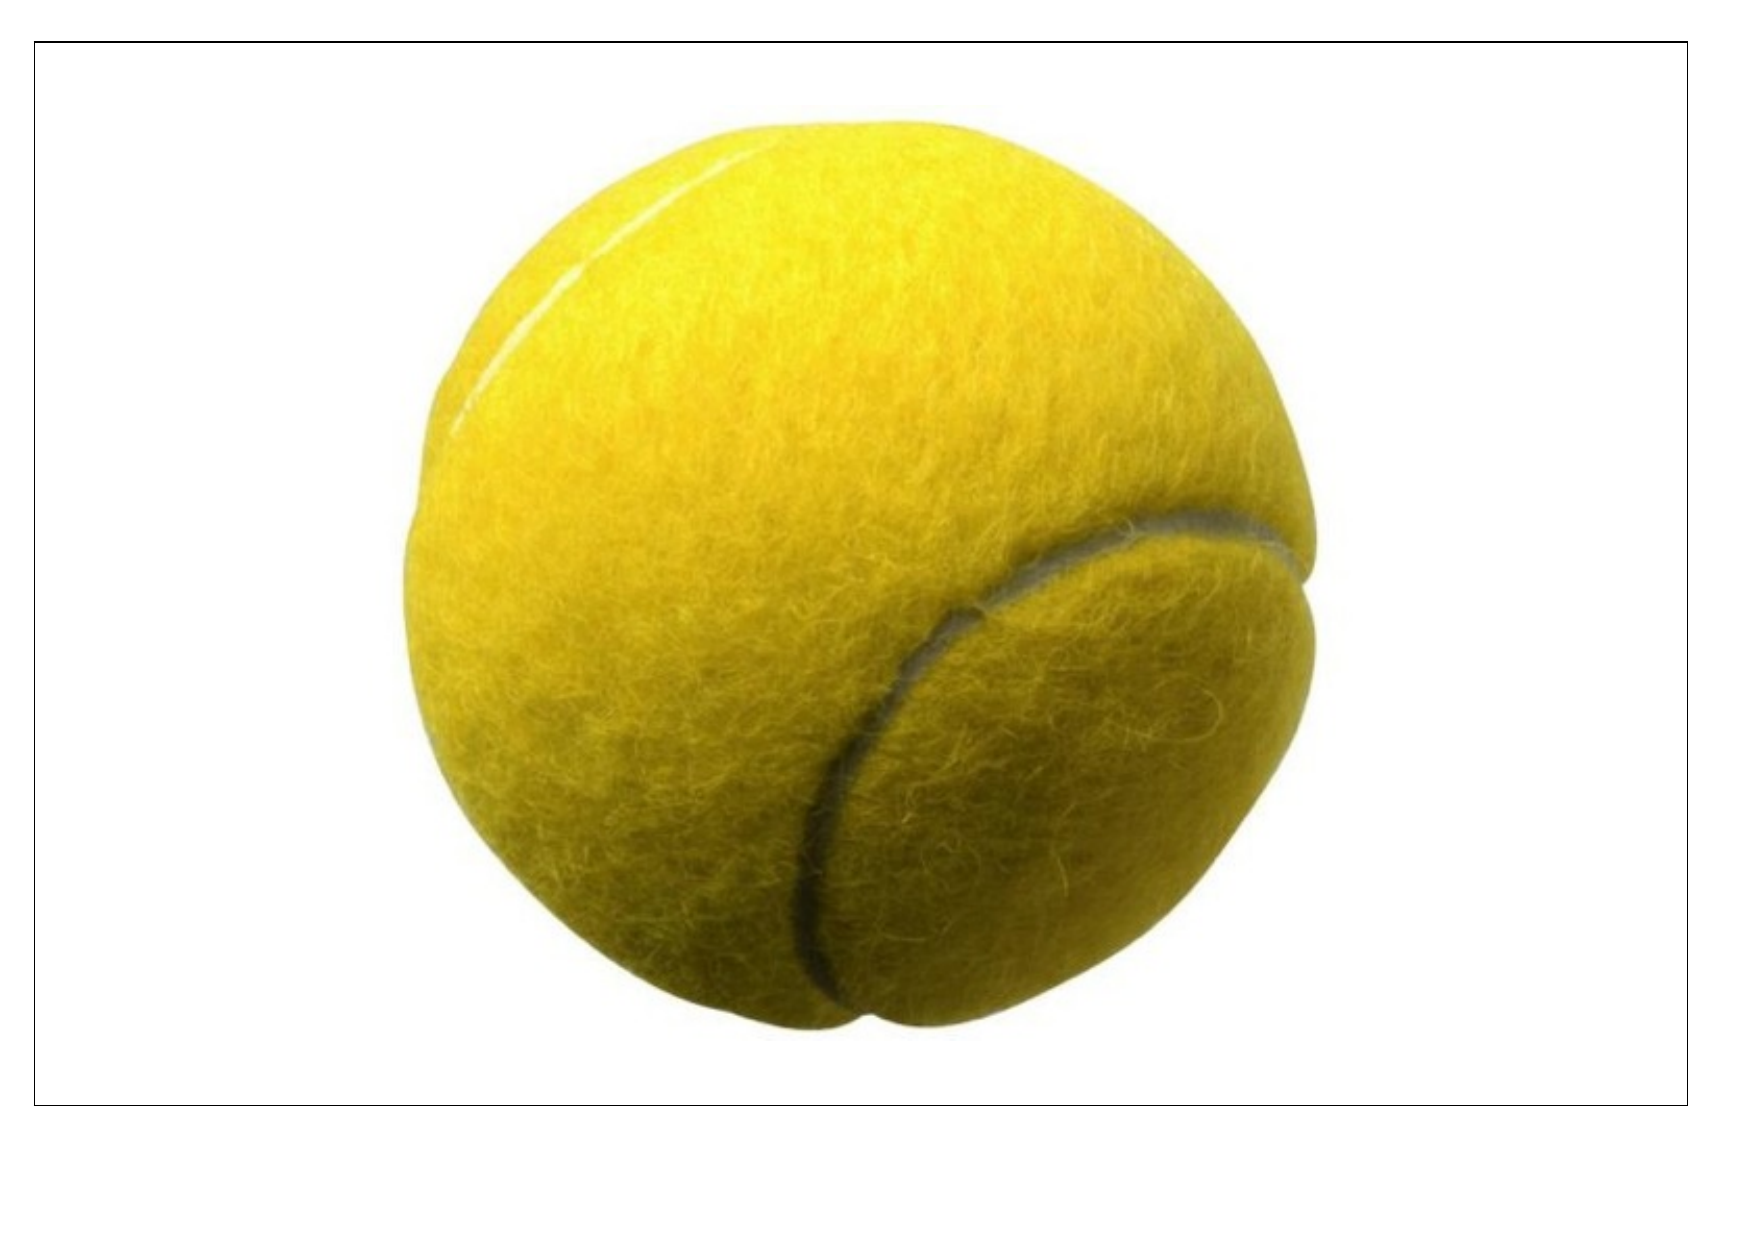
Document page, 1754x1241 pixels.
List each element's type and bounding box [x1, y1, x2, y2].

table_cell [35, 43, 1687, 1104]
picture [235, 105, 1486, 1041]
